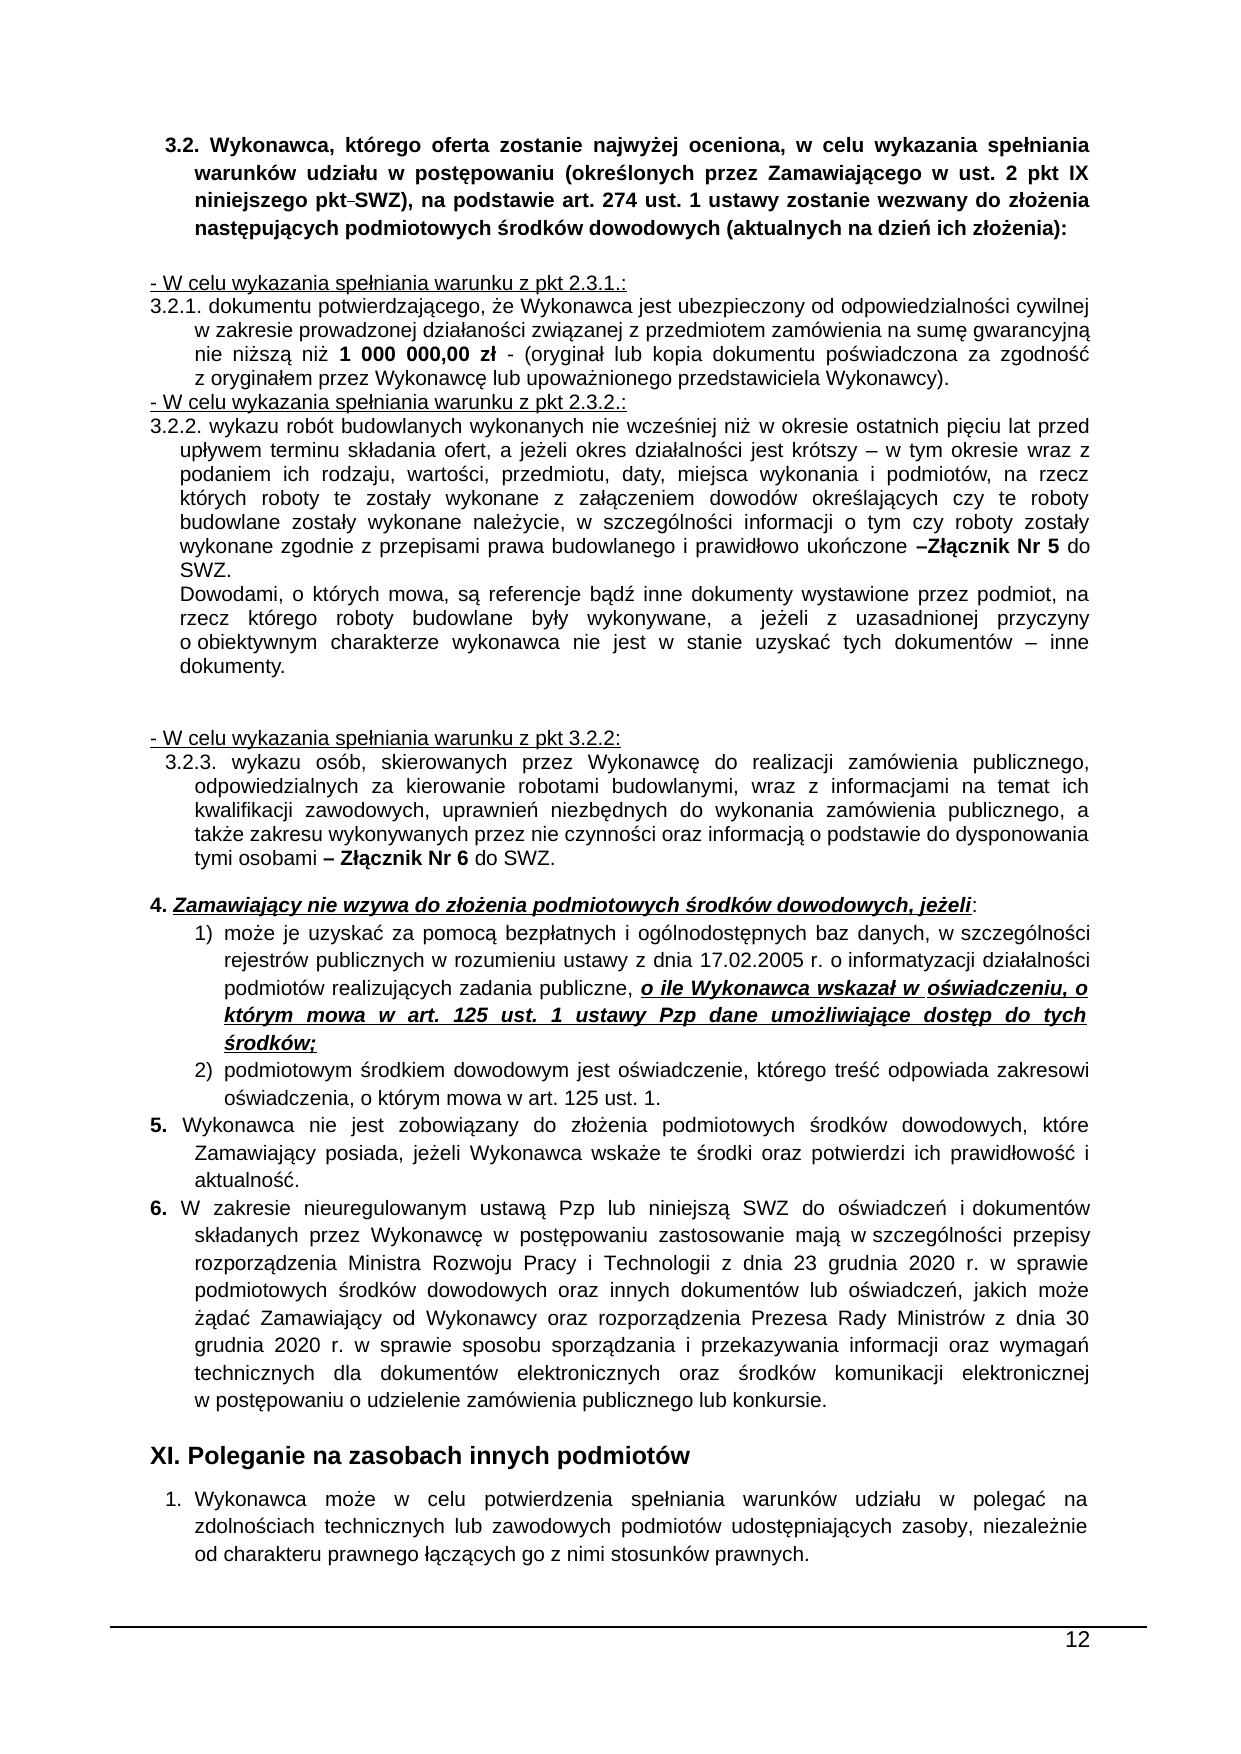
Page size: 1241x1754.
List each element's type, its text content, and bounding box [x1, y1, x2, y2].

text 3.2.1. dokumentu potwierdzającego, że Wykonawca jest ubezpieczony od odpowiedzialności cywilnej w zakresie prowadzonej działaności związanej z przedmiotem zamówienia na sumę gwarancyjną nie niższą niż 1 000 000,00 zł - (oryginał lub kopia dokumentu poświadczona za zgodność z oryginałem przez Wykonawcę lub upoważnionego przedstawiciela Wykonawcy). [150, 294, 1090, 390]
text 3.2.2. wykazu robót budowlanych wykonanych nie wcześniej niż w okresie ostatnich pięciu lat przed upływem terminu składania ofert, a jeżeli okres działalności jest krótszy – w tym okresie wraz z podaniem ich rodzaju, wartości, przedmiotu, daty, miejsca wykonania i podmiotów, na rzecz których roboty te zostały wykonane z załączeniem dowodów określających czy te roboty budowlane zostały wykonane należycie, w szczególności informacji o tym czy roboty zostały wykonane zgodnie z przepisami prawa budowlanego i prawidłowo ukończone –Złącznik Nr 5 do SWZ. [150, 414, 1090, 582]
text 6. W zakresie nieuregulowanym ustawą Pzp lub niniejszą SWZ do oświadczeń i dokumentów składanych przez Wykonawcę w postępowaniu zastosowanie mają w szczególności przepisy rozporządzenia Ministra Rozwoju Pracy i Technologii z dnia 23 grudnia 2020 r. w sprawie podmiotowych środków dowodowych oraz innych dokumentów lub oświadczeń, jakich może żądać Zamawiający od Wykonawcy oraz rozporządzenia Prezesa Rady Ministrów z dnia 30 grudnia 2020 r. w sprawie sposobu sporządzania i przekazywania informacji oraz wymagań technicznych dla dokumentów elektronicznych oraz środków komunikacji elektronicznej w postępowaniu o udzielenie zamówienia publicznego lub konkursie. [150, 1196, 1090, 1412]
text 3.2. Wykonawca, którego oferta zostanie najwyżej oceniona, w celu wykazania spełniania warunków udziału w postępowaniu (określonych przez Zamawiającego w ust. 2 pkt IX niniejszego pkt SWZ), na podstawie art. 274 ust. 1 ustawy zostanie wezwany do złożenia następujących podmiotowych środków dowodowych (aktualnych na dzień ich złożenia): [165, 133, 1090, 239]
text 4. Zamawiający nie wzywa do złożenia podmiotowych środków dowodowych, jeżeli: [150, 893, 1090, 917]
text - W celu wykazania spełniania warunku z pkt 3.2.2: [150, 726, 1090, 749]
text 1) może je uzyskać za pomocą bezpłatnych i ogólnodostępnych baz danych, w szczególności rejestrów publicznych w rozumieniu ustawy z dnia 17.02.2005 r. o informatyzacji działalności podmiotów realizujących zadania publiczne, o ile Wykonawca wskazał w oświadczeniu, o którym mowa w art. 125 ust. 1 ustawy Pzp dane umożliwiające dostęp do tych środków; [194, 921, 1090, 1055]
text 3.2.3. wykazu osób, skierowanych przez Wykonawcę do realizacji zamówienia publicznego, odpowiedzialnych za kierowanie robotami budowlanymi, wraz z informacjami na temat ich kwalifikacji zawodowych, uprawnień niezbędnych do wykonania zamówienia publicznego, a także zakresu wykonywanych przez nie czynności oraz informacją o podstawie do dysponowania tymi osobami – Złącznik Nr 6 do SWZ. [165, 749, 1090, 869]
text XI. Poleganie na zasobach innych podmiotów [150, 1441, 1090, 1469]
text Dowodami, o których mowa, są referencje bądź inne dokumenty wystawione przez podmiot, na rzecz którego roboty budowlane były wykonywane, a jeżeli z uzasadnionej przyczyny o obiektywnym charakterze wykonawca nie jest w stanie uzyskać tych dokumentów – inne dokumenty. [179, 582, 1090, 678]
list Wykonawca może w celu potwierdzenia spełniania warunków udziału w polegać na zdolnościach technicznych lub zawodowych podmiotów udostępniających zasoby, niezależnie od charakteru prawnego łączących go z nimi stosunków prawnych. [165, 1486, 1088, 1565]
text - W celu wykazania spełniania warunku z pkt 2.3.1.: [150, 270, 1090, 294]
text - W celu wykazania spełniania warunku z pkt 2.3.2.: [150, 390, 1090, 414]
text 5. Wykonawca nie jest zobowiązany do złożenia podmiotowych środków dowodowych, które Zamawiający posiada, jeżeli Wykonawca wskaże te środki oraz potwierdzi ich prawidłowość i aktualność. [150, 1113, 1090, 1192]
text 2) podmiotowym środkiem dowodowym jest oświadczenie, którego treść odpowiada zakresowi oświadczenia, o którym mowa w art. 125 ust. 1. [194, 1058, 1090, 1110]
